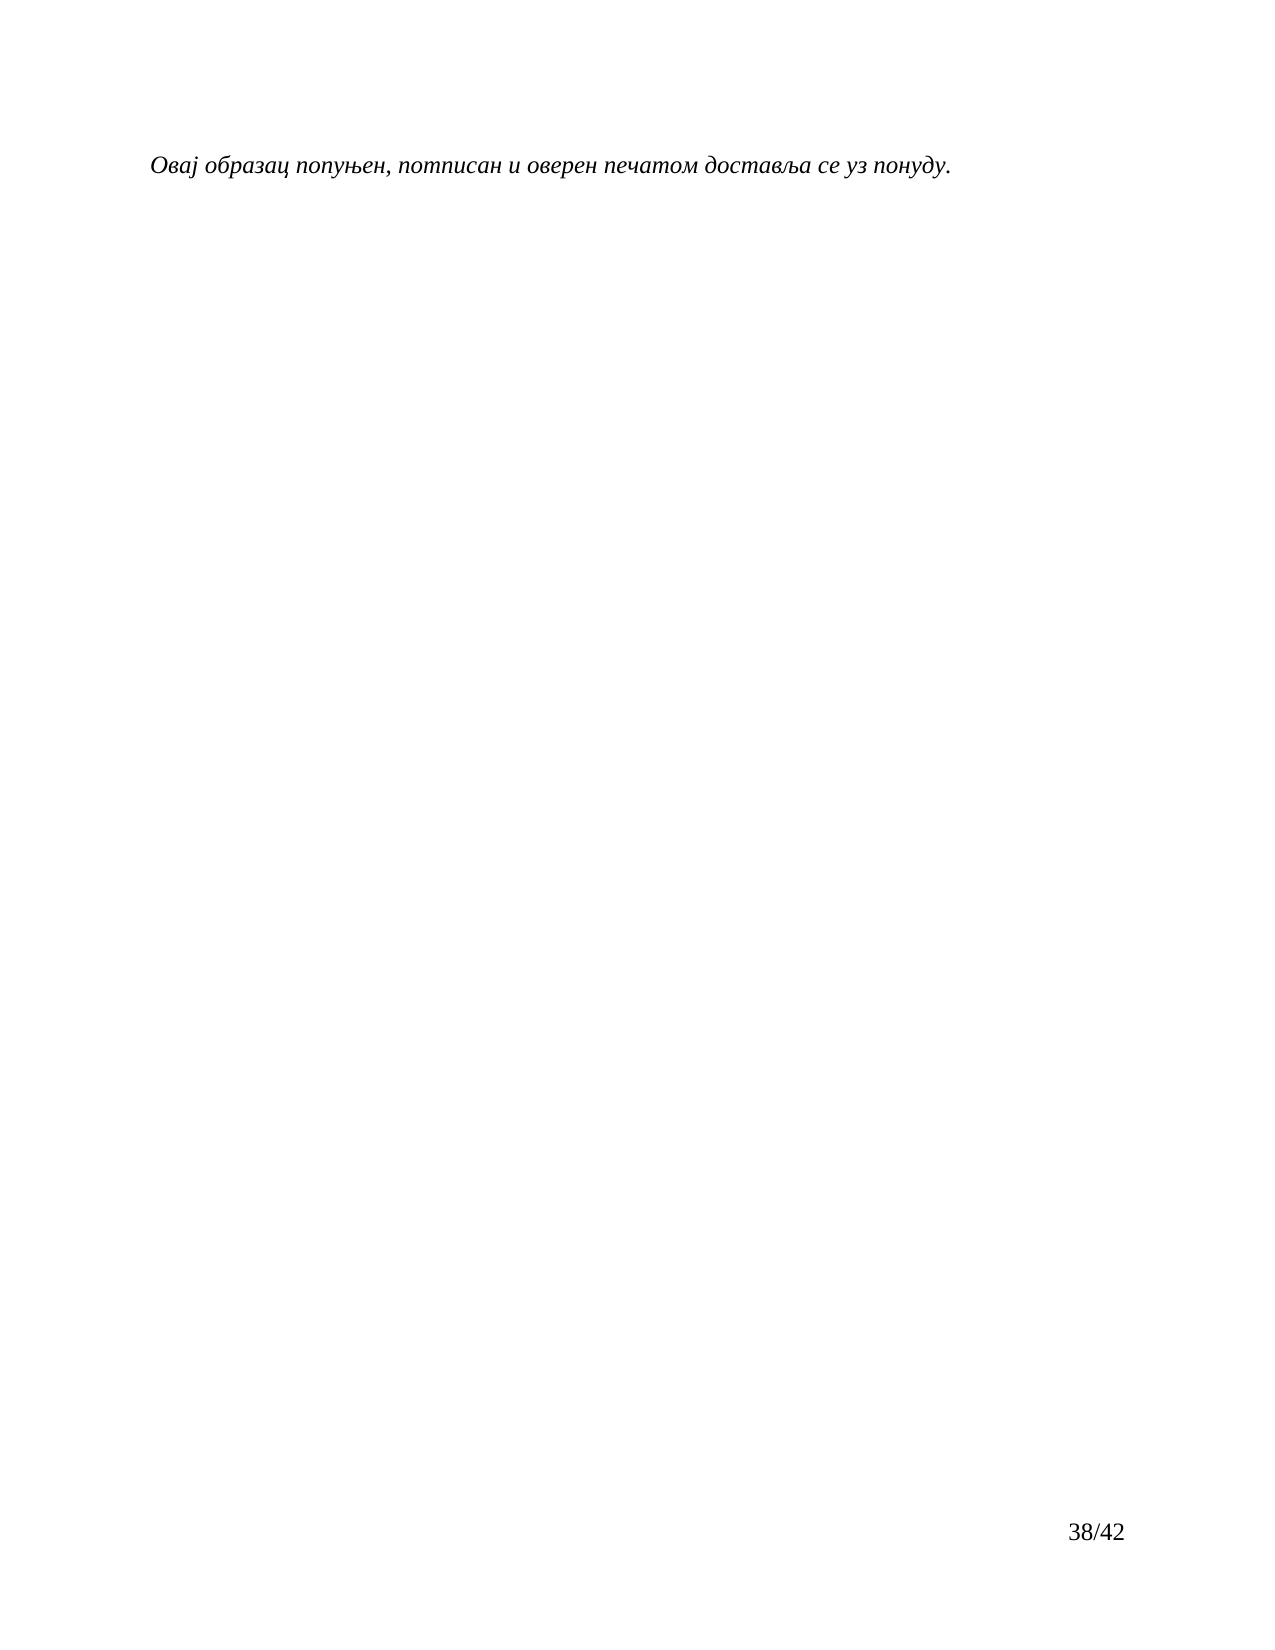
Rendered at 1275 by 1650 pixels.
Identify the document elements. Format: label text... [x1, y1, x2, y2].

text Овај образац попуњен, потписан и оверен печатом доставља се уз понуду. [150, 150, 1125, 179]
